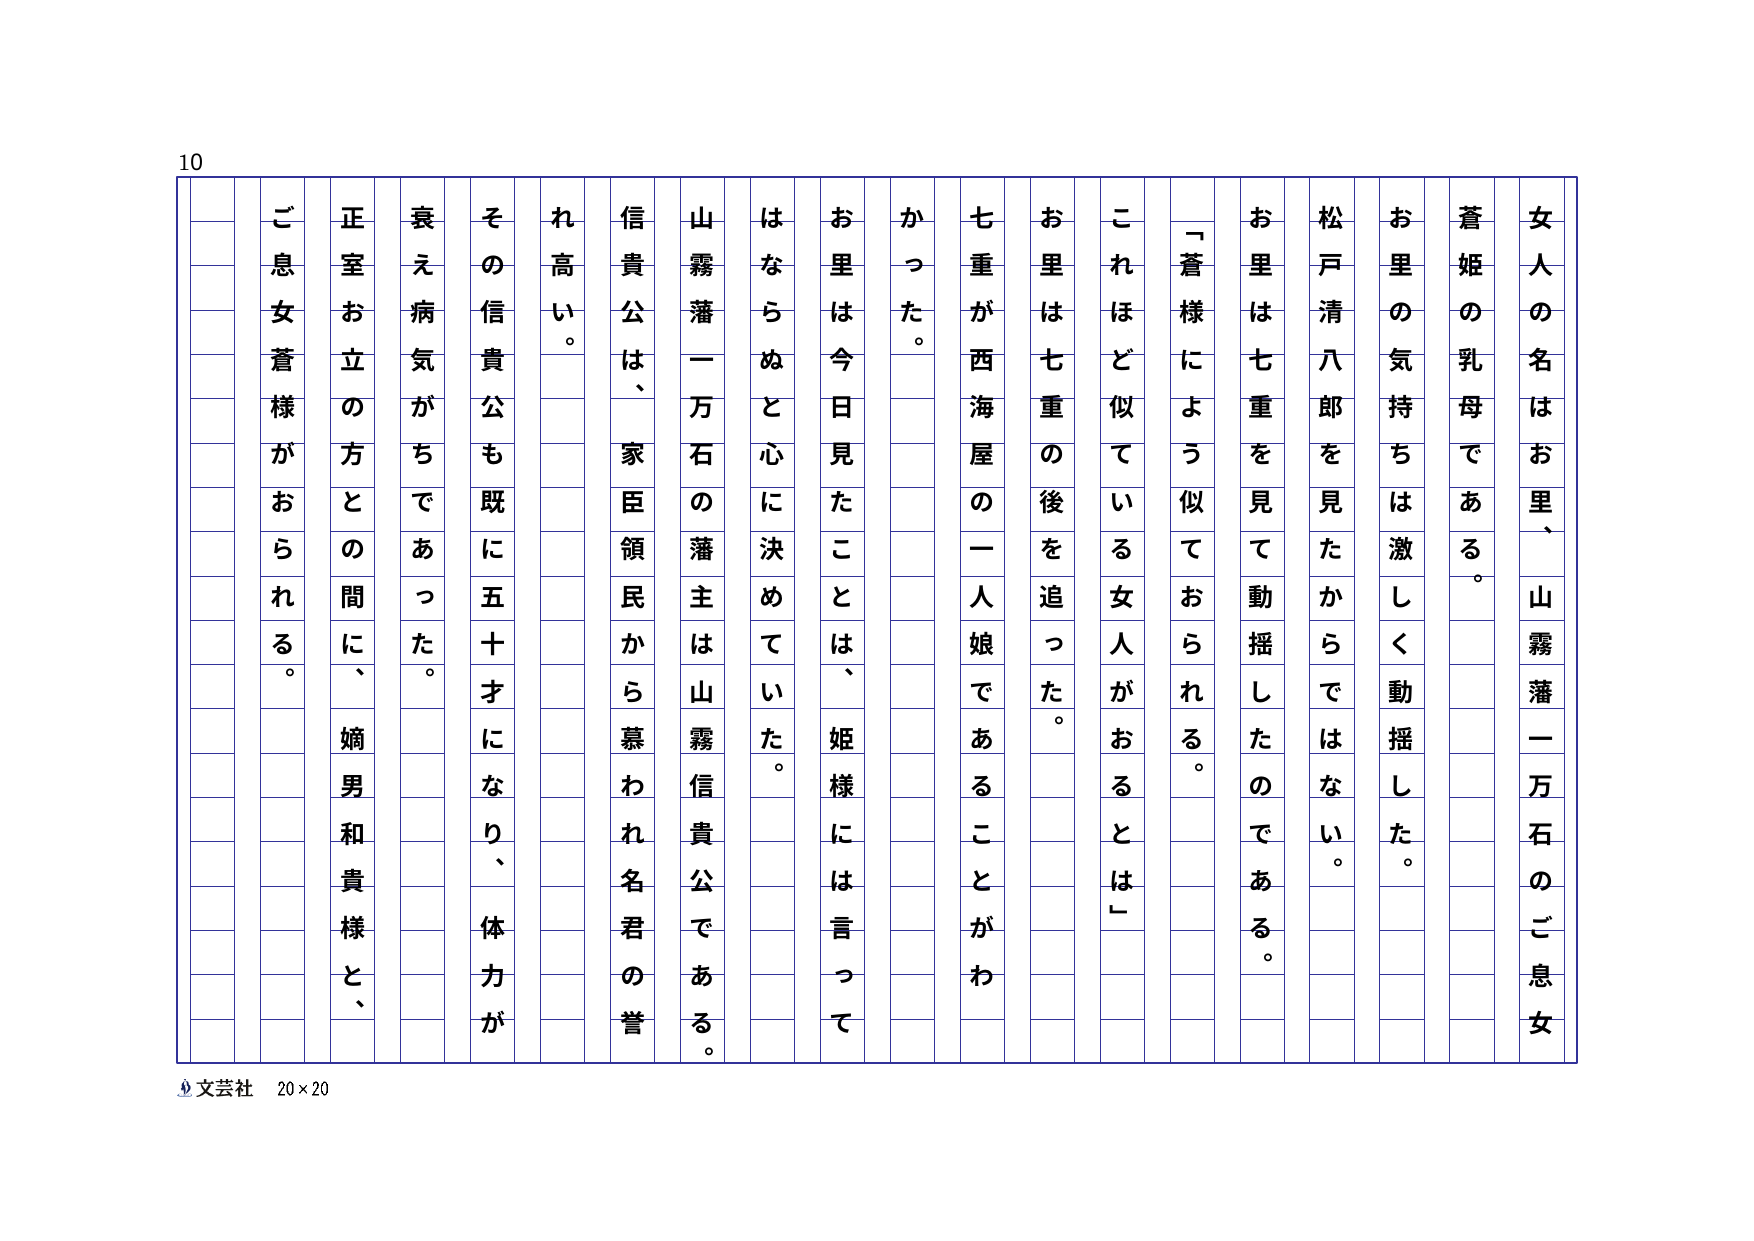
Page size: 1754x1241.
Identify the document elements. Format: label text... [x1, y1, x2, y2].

subtitle その信貴公も既に五十才になり、体力が衰え病気がちであった。 [388, 193, 527, 1047]
subtitle これほど似ている女人がおるとは」 [1087, 193, 1157, 1047]
subtitle 松戸清八郎を見たからではない。 [1296, 193, 1366, 1047]
subtitle 「蒼様によう似ておられる。 [1157, 193, 1226, 1047]
picture [177, 1078, 332, 1097]
subtitle 七重が西海屋の一人娘であることがわかった。 [877, 193, 1017, 1047]
subtitle 正室お立の方との間に、嫡男和貴様と、ご息女蒼様がおられる。 [248, 193, 388, 1047]
subtitle お里は今日見たことは、姫様には言ってはならぬと心に決めていた。 [737, 193, 877, 1047]
subtitle お里は七重を見て動揺したのである。 [1226, 193, 1296, 1047]
subtitle 女人の名はお里、山霧藩一万石のご息女蒼姫の乳母である。 [1436, 193, 1576, 1047]
subtitle お里は七重の後を追った。 [1017, 193, 1087, 1047]
subtitle 山霧藩一万石の藩主は山霧信貴公である。信貴公は、家臣領民から慕われ名君の誉れ高い。 [527, 193, 737, 1047]
subtitle お里の気持ちは激しく動揺した。 [1366, 193, 1436, 1047]
